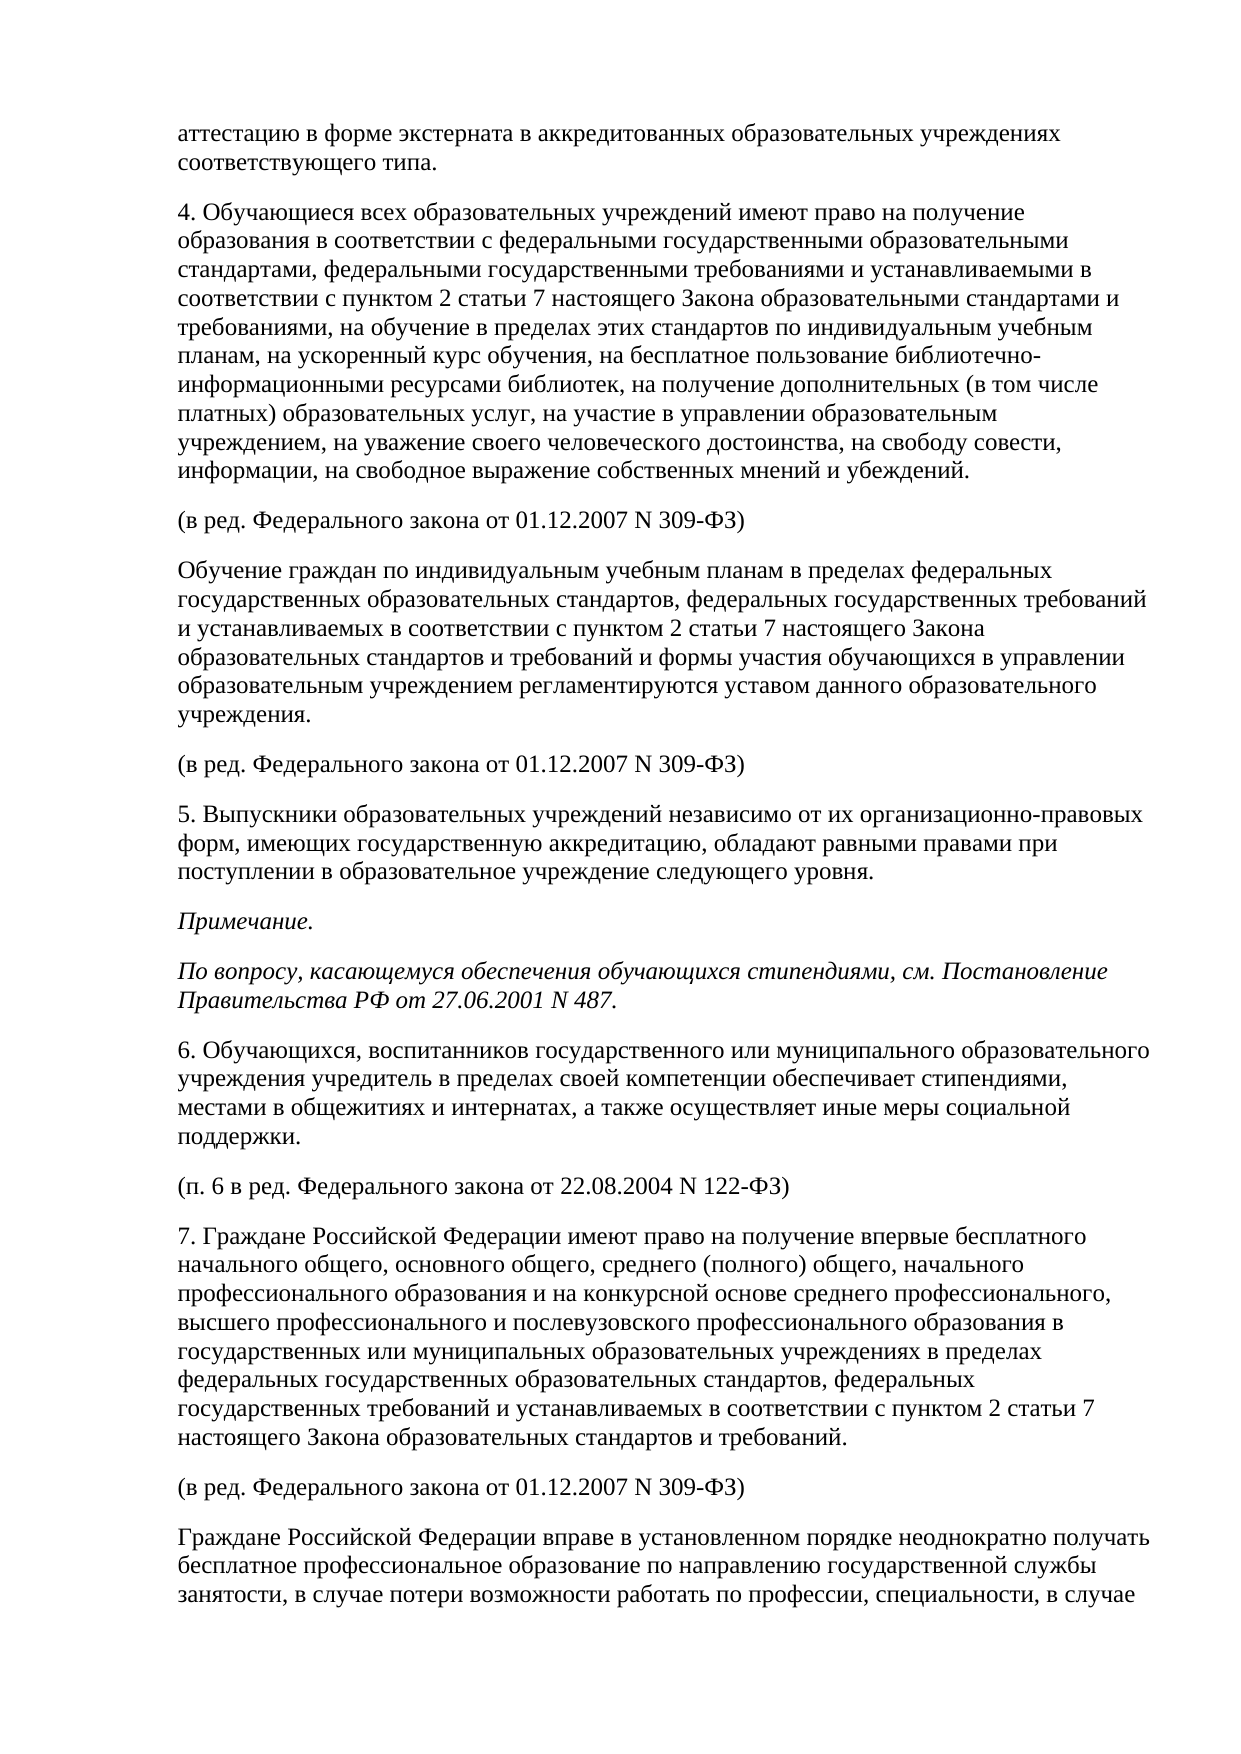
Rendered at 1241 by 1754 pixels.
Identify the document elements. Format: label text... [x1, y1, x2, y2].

text (в ред. Федерального закона от 01.12.2007 N 309-ФЗ) [177, 505, 1152, 534]
text Примечание. [177, 906, 1152, 935]
text 5. Выпускники образовательных учреждений независимо от их организационно-правовых форм, имеющих государственную аккредитацию, обладают равными правами при поступлении в образовательное учреждение следующего уровня. [177, 799, 1152, 885]
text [177, 1522, 1152, 1608]
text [177, 118, 1152, 176]
text 4. Обучающиеся всех образовательных учреждений имеют право на получение образования в соответствии с федеральными государственными образовательными стандартами, федеральными государственными требованиями и устанавливаемыми в соответствии с пунктом 2 статьи 7 настоящего Закона образовательными стандартами и требованиями, на обучение в пределах этих стандартов по индивидуальным учебным планам, на ускоренный курс обучения, на бесплатное пользование библиотечно-информационными ресурсами библиотек, на получение дополнительных (в том числе платных) образовательных услуг, на участие в управлении образовательным учреждением, на уважение своего человеческого достоинства, на свободу совести, информации, на свободное выражение собственных мнений и убеждений. [177, 197, 1152, 484]
text 6. Обучающихся, воспитанников государственного или муниципального образовательного учреждения учредитель в пределах своей компетенции обеспечивает стипендиями, местами в общежитиях и интернатах, а также осуществляет иные меры социальной поддержки. [177, 1035, 1152, 1150]
text (п. 6 в ред. Федерального закона от 22.08.2004 N 122-ФЗ) [177, 1171, 1152, 1200]
text 7. Граждане Российской Федерации имеют право на получение впервые бесплатного начального общего, основного общего, среднего (полного) общего, начального профессионального образования и на конкурсной основе среднего профессионального, высшего профессионального и послевузовского профессионального образования в государственных или муниципальных образовательных учреждениях в пределах федеральных государственных образовательных стандартов, федеральных государственных требований и устанавливаемых в соответствии с пунктом 2 статьи 7 настоящего Закона образовательных стандартов и требований. [177, 1221, 1152, 1451]
text Обучение граждан по индивидуальным учебным планам в пределах федеральных государственных образовательных стандартов, федеральных государственных требований и устанавливаемых в соответствии с пунктом 2 статьи 7 настоящего Закона образовательных стандартов и требований и формы участия обучающихся в управлении образовательным учреждением регламентируются уставом данного образовательного учреждения. [177, 555, 1152, 728]
text (в ред. Федерального закона от 01.12.2007 N 309-ФЗ) [177, 1472, 1152, 1501]
text (в ред. Федерального закона от 01.12.2007 N 309-ФЗ) [177, 749, 1152, 778]
text По вопросу, касающемуся обеспечения обучающихся стипендиями, см. Постановление Правительства РФ от 27.06.2001 N 487. [177, 956, 1152, 1014]
